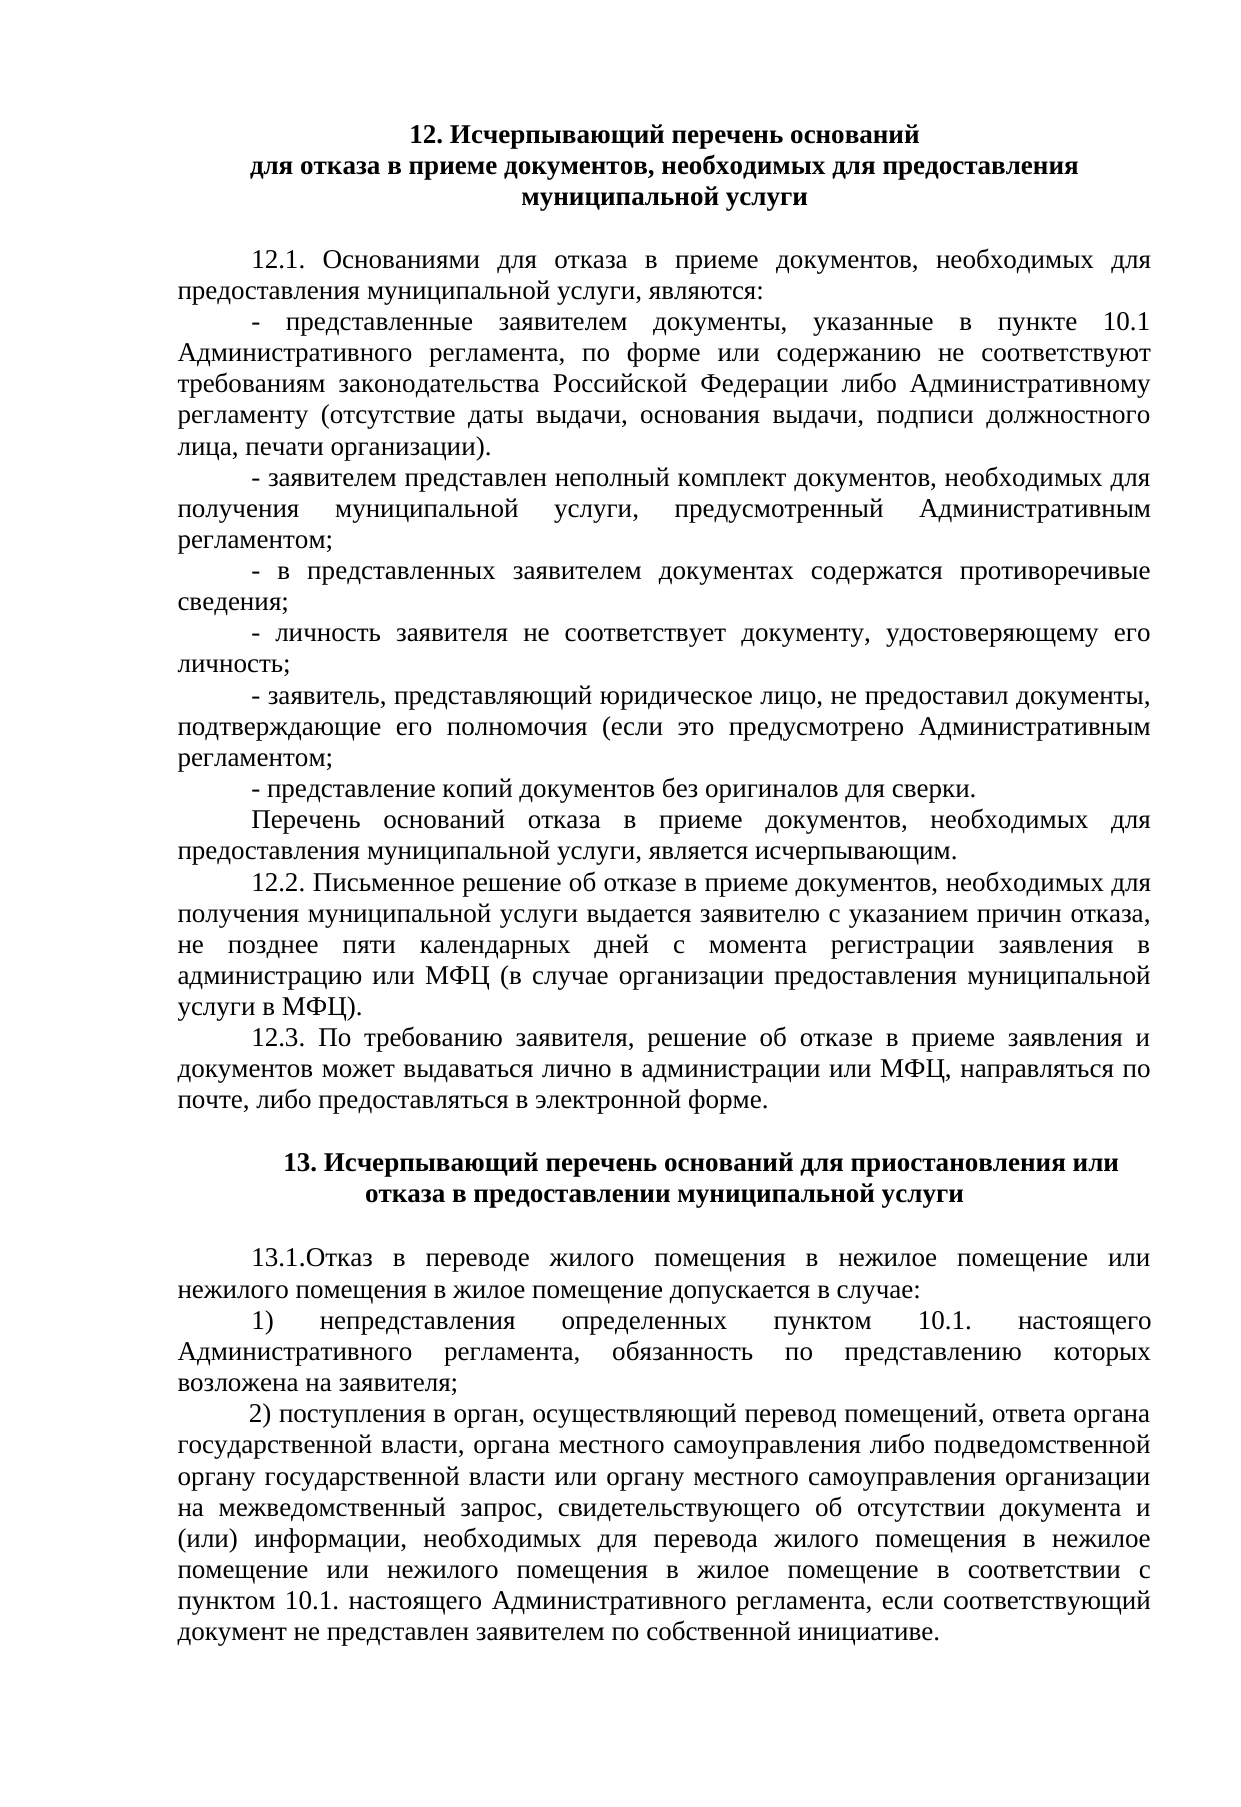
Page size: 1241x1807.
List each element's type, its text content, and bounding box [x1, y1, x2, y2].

text Перечень оснований отказа в приеме документов, необходимых для предоставления муниципальной услуги, является исчерпывающим. [177, 803, 1152, 866]
text 12.3. По требованию заявителя, решение об отказе в приеме заявления и документов может выдаваться лично в администрации или МФЦ, направляться по почте, либо предоставляться в электронной форме. [177, 1021, 1152, 1115]
text 2) поступления в орган, осуществляющий перевод помещений, ответа органа государственной власти, органа местного самоуправления либо подведомственной органу государственной власти или органу местного самоуправления организации на межведомственный запрос, свидетельствующего об отсутствии документа и (или) информации, необходимых для перевода жилого помещения в нежилое помещение или нежилого помещения в жилое помещение в соответствии с пунктом 10.1. настоящего Административного регламента, если соответствующий документ не представлен заявителем по собственной инициативе. [177, 1397, 1152, 1647]
text - заявителем представлен неполный комплект документов, необходимых для получения муниципальной услуги, предусмотренный Административным регламентом; [177, 461, 1152, 554]
text 13.1.Отказ в переводе жилого помещения в нежилое помещение или нежилого помещения в жилое помещение допускается в случае: [177, 1239, 1152, 1304]
text - заявитель, представляющий юридическое лицо, не предоставил документы, подтверждающие его полномочия (если это предусмотрено Административным регламентом; [177, 679, 1152, 772]
text - представленные заявителем документы, указанные в пункте 10.1 Административного регламента, по форме или содержанию не соответствуют требованиям законодательства Российской Федерации либо Административному регламенту (отсутствие даты выдачи, основания выдачи, подписи должностного лица, печати организации). [177, 305, 1152, 461]
text 12. Исчерпывающий перечень оснований [177, 118, 1152, 149]
text 13. Исчерпывающий перечень оснований для приостановления или отказа в предоставлении муниципальной услуги [177, 1146, 1152, 1208]
text 12.1. Основаниями для отказа в приеме документов, необходимых для предоставления муниципальной услуги, являются: [177, 243, 1152, 305]
text - в представленных заявителем документах содержатся противоречивые сведения; [177, 554, 1152, 616]
text - представление копий документов без оригиналов для сверки. [177, 772, 1152, 803]
text 12.2. Письменное решение об отказе в приеме документов, необходимых для получения муниципальной услуги выдается заявителю с указанием причин отказа, не позднее пяти календарных дней с момента регистрации заявления в администрацию или МФЦ (в случае организации предоставления муниципальной услуги в МФЦ). [177, 866, 1152, 1021]
text для отказа в приеме документов, необходимых для предоставления муниципальной услуги [177, 149, 1152, 212]
text - личность заявителя не соответствует документу, удостоверяющему его личность; [177, 616, 1152, 679]
text 1) непредставления определенных пунктом 10.1. настоящего Административного регламента, обязанность по представлению которых возложена на заявителя; [177, 1304, 1152, 1397]
